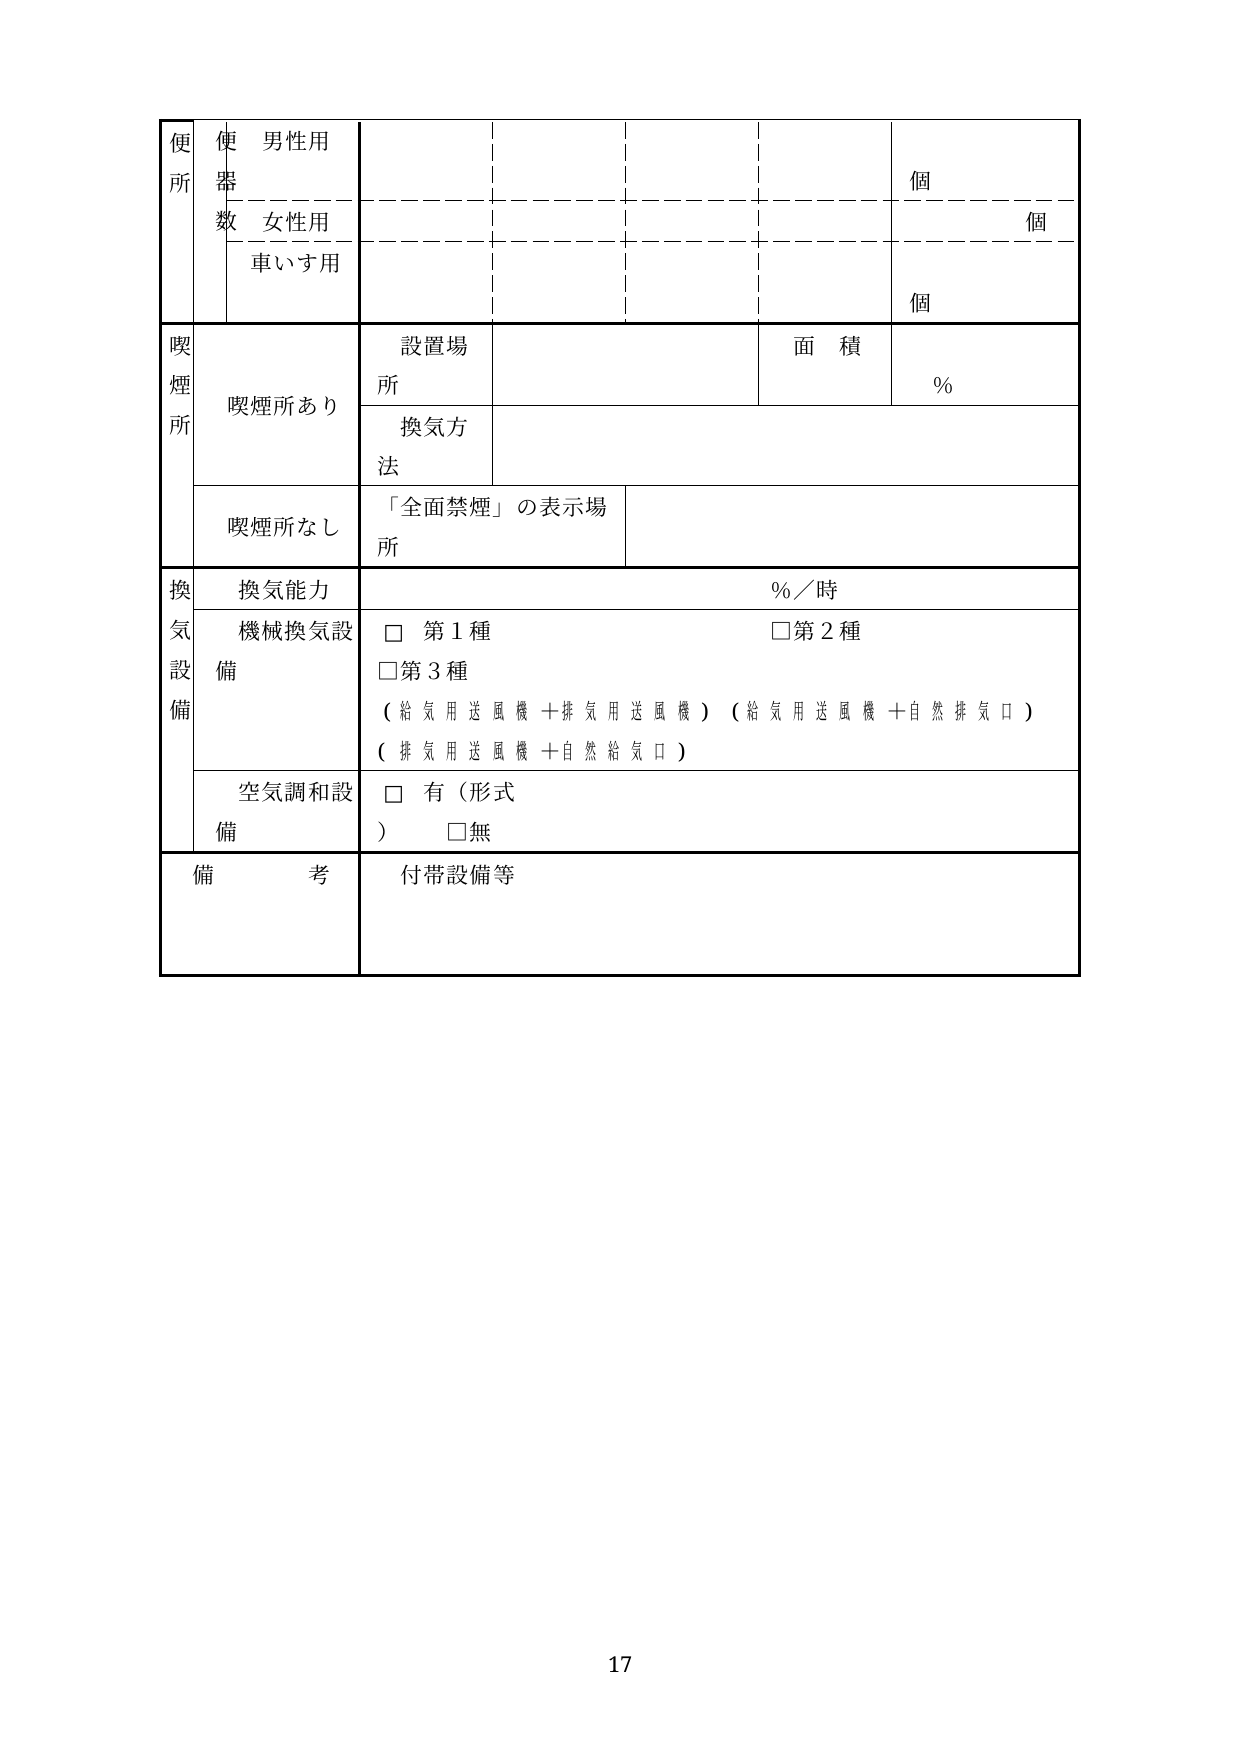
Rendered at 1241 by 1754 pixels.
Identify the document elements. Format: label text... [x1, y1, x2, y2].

table_cell 個 [891, 120, 1078, 200]
table_cell 個 [892, 241, 1078, 322]
table_cell ％／時 [361, 569, 1078, 609]
table_cell 備 考 [162, 854, 358, 973]
table_cell □有（形式 ） □無 [361, 771, 1078, 851]
table_cell [625, 120, 758, 200]
table_cell 付帯設備等 [361, 854, 1078, 973]
table_cell [361, 200, 493, 241]
table_cell [361, 241, 493, 322]
table_cell [360, 120, 493, 200]
table_cell [758, 200, 891, 241]
table_cell ％ [892, 325, 1078, 404]
table_cell [493, 325, 758, 404]
table_cell □第１種 □第２種 □第３種 (給気用送風機＋排気用送風機) (給気用送風機＋自然排気口) (排気用送風機＋自然給気口) [361, 610, 1078, 770]
table_cell 喫 煙 所 [162, 325, 193, 566]
table_cell 換気能力 [194, 569, 358, 609]
table_cell 便 器 数 [194, 120, 227, 322]
table_cell [493, 406, 1078, 485]
table_cell [493, 241, 625, 322]
table_cell 換気方法 [361, 406, 492, 485]
table_cell 空気調和設備 [194, 771, 358, 851]
table_cell 喫煙所あり [194, 325, 358, 485]
table_cell 便 所 [162, 122, 193, 322]
table_cell [758, 241, 891, 322]
table_cell [493, 120, 625, 200]
table_cell [625, 241, 758, 322]
table_cell 面 積 [759, 325, 891, 404]
table_cell [625, 200, 758, 241]
table_cell 個 [892, 200, 1078, 241]
table_cell 「全面禁煙」の表示場所 [361, 486, 625, 566]
table_cell [493, 200, 625, 241]
table_cell [626, 486, 1078, 566]
table_cell 車いす用 [227, 241, 358, 322]
table_cell 女性用 [227, 200, 358, 241]
table_cell [758, 120, 891, 200]
table_cell 設置場所 [361, 325, 492, 404]
table_cell 喫煙所なし [194, 486, 358, 566]
table_cell 男性用 [227, 120, 360, 200]
table_cell 機械換気設備 [194, 610, 358, 770]
table_cell 換 気 設 備 [162, 569, 193, 851]
